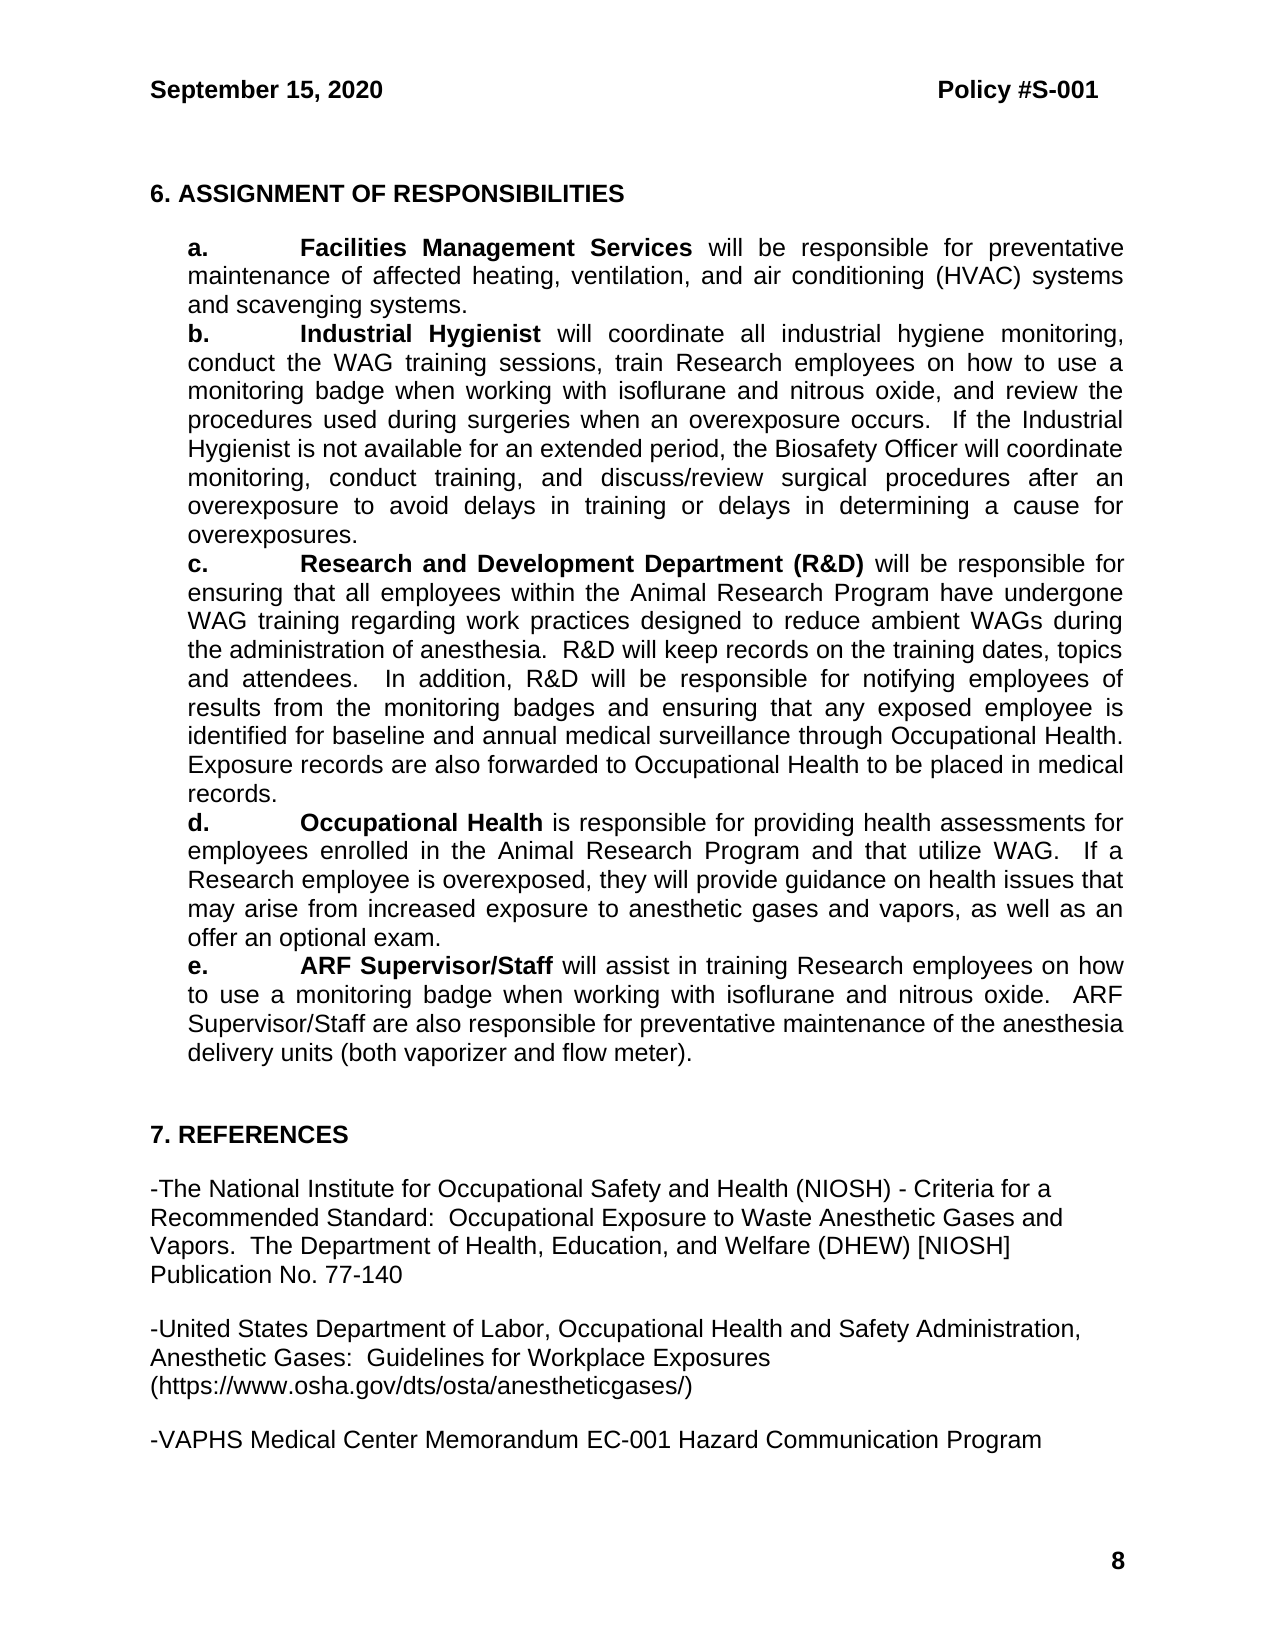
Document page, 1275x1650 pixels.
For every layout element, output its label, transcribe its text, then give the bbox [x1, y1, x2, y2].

list Industrial Hygienist will coordinate all industrial hygiene monitoring, conduct the WAG training sessions, train Research employees on how to use a monitoring badge when working with isoflurane and nitrous oxide, and review the procedures used during surgeries when an overexposure occurs. If the Industrial Hygienist is not available for an extended period, the Biosafety Officer will coordinate monitoring, conduct training, and discuss/review surgical procedures after an overexposure to avoid delays in training or delays in determining a cause for overexposures. [187, 319, 1125, 549]
list ARF Supervisor/Staff will assist in training Research employees on how to use a monitoring badge when working with isoflurane and nitrous oxide. ARF Supervisor/Staff are also responsible for preventative maintenance of the anesthesia delivery units (both vaporizer and flow meter). [187, 951, 1125, 1066]
text -VAPHS Medical Center Memorandum EC-001 Hazard Communication Program [150, 1425, 1125, 1454]
subtitle ASSIGNMENT OF RESPONSIBILITIES [150, 179, 1125, 207]
list Facilities Management Services will be responsible for preventative maintenance of affected heating, ventilation, and air conditioning (HVAC) systems and scavenging systems. [187, 232, 1125, 319]
text -The National Institute for Occupational Safety and Health (NIOSH) - Criteria for a Recommended Standard: Occupational Exposure to Waste Anesthetic Gases and Vapors. The Department of Health, Education, and Welfare (DHEW) [NIOSH] Publication No. 77-140 [150, 1174, 1125, 1289]
subtitle REFERENCES [150, 1120, 1125, 1149]
list Occupational Health is responsible for providing health assessments for employees enrolled in the Animal Research Program and that utilize WAG. If a Research employee is overexposed, they will provide guidance on health issues that may arise from increased exposure to anesthetic gases and vapors, as well as an offer an optional exam. [187, 807, 1125, 951]
list Research and Development Department (R&D) will be responsible for ensuring that all employees within the Animal Research Program have undergone WAG training regarding work practices designed to reduce ambient WAGs during the administration of anesthesia. R&D will keep records on the training dates, topics and attendees. In addition, R&D will be responsible for notifying employees of results from the monitoring badges and ensuring that any exposed employee is identified for baseline and annual medical surveillance through Occupational Health. Exposure records are also forwarded to Occupational Health to be placed in medical records. [187, 549, 1125, 807]
text -United States Department of Labor, Occupational Health and Safety Administration, Anesthetic Gases: Guidelines for Workplace Exposures (https://www.osha.gov/dts/osta/anestheticgases/) [150, 1314, 1125, 1400]
